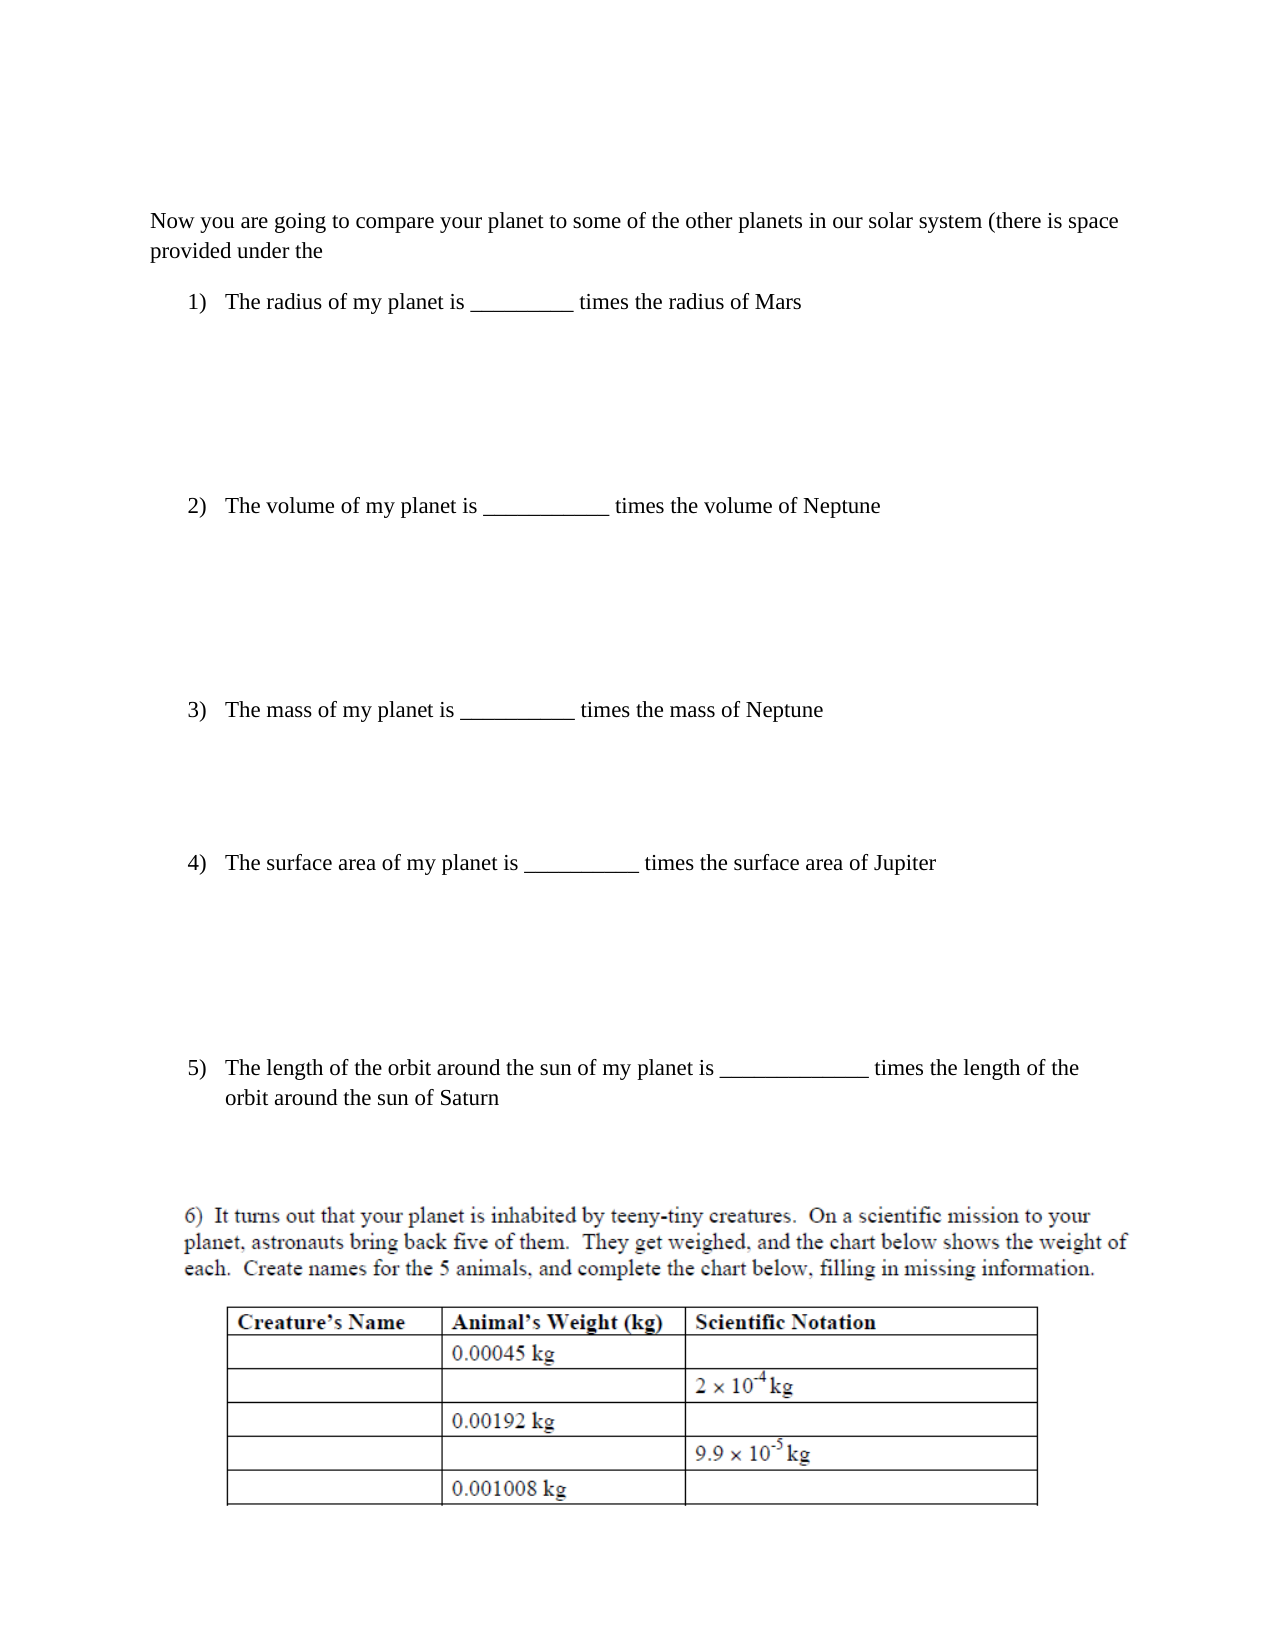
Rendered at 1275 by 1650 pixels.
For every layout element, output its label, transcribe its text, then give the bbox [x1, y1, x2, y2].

list The volume of my planet is ___________ times the volume of Neptune [187, 492, 1125, 518]
picture [167, 1195, 1139, 1517]
text Now you are going to compare your planet to some of the other planets in our solar system (there is space provided under the [150, 207, 1125, 263]
list The mass of my planet is __________ times the mass of Neptune [187, 696, 1125, 723]
list The surface area of my planet is __________ times the surface area of Jupiter [187, 849, 1125, 876]
list The radius of my planet is _________ times the radius of Mars [187, 288, 1125, 314]
list The length of the orbit around the sun of my planet is _____________ times the length of the orbit around the sun of Saturn [187, 1054, 1125, 1110]
